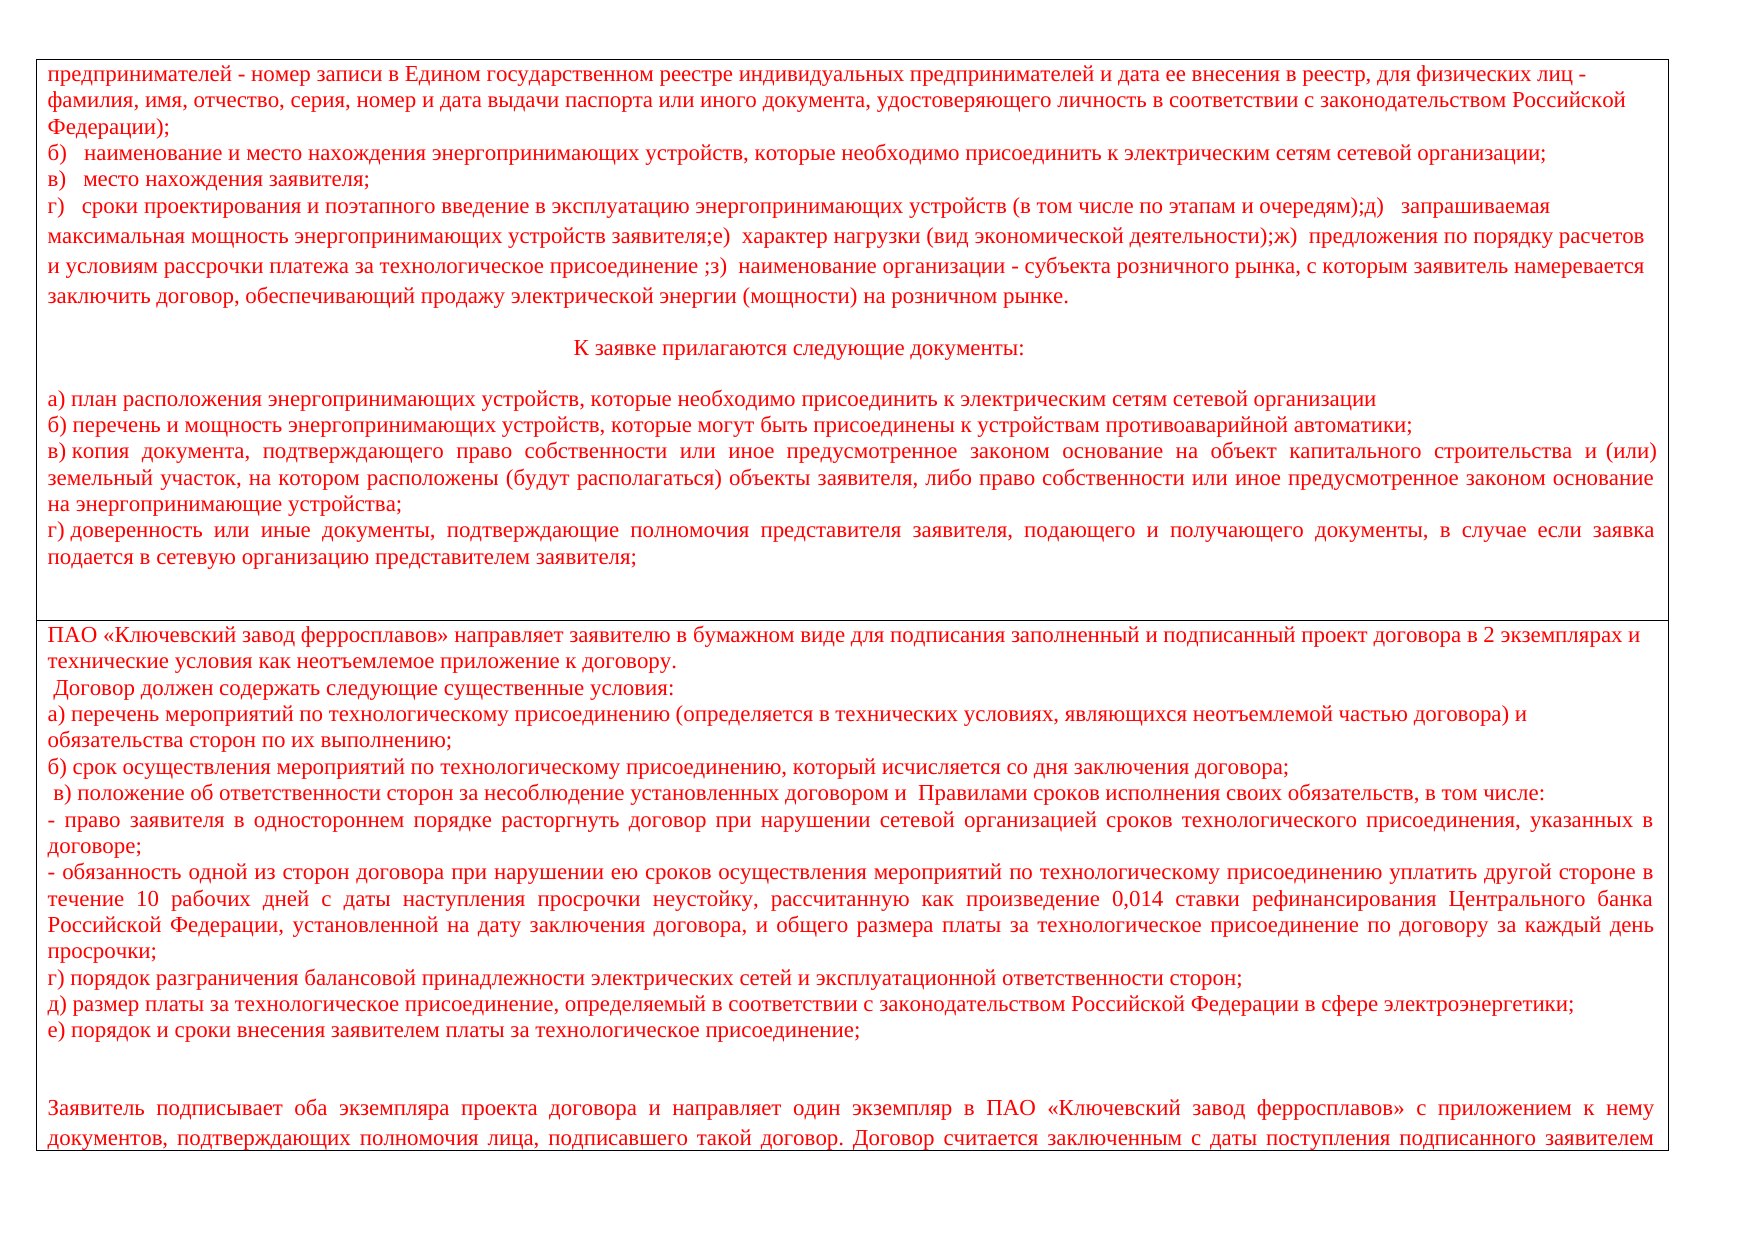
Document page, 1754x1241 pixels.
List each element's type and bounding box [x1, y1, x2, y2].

table_header [37, 60, 1668, 620]
table_cell [37, 621, 1668, 1150]
